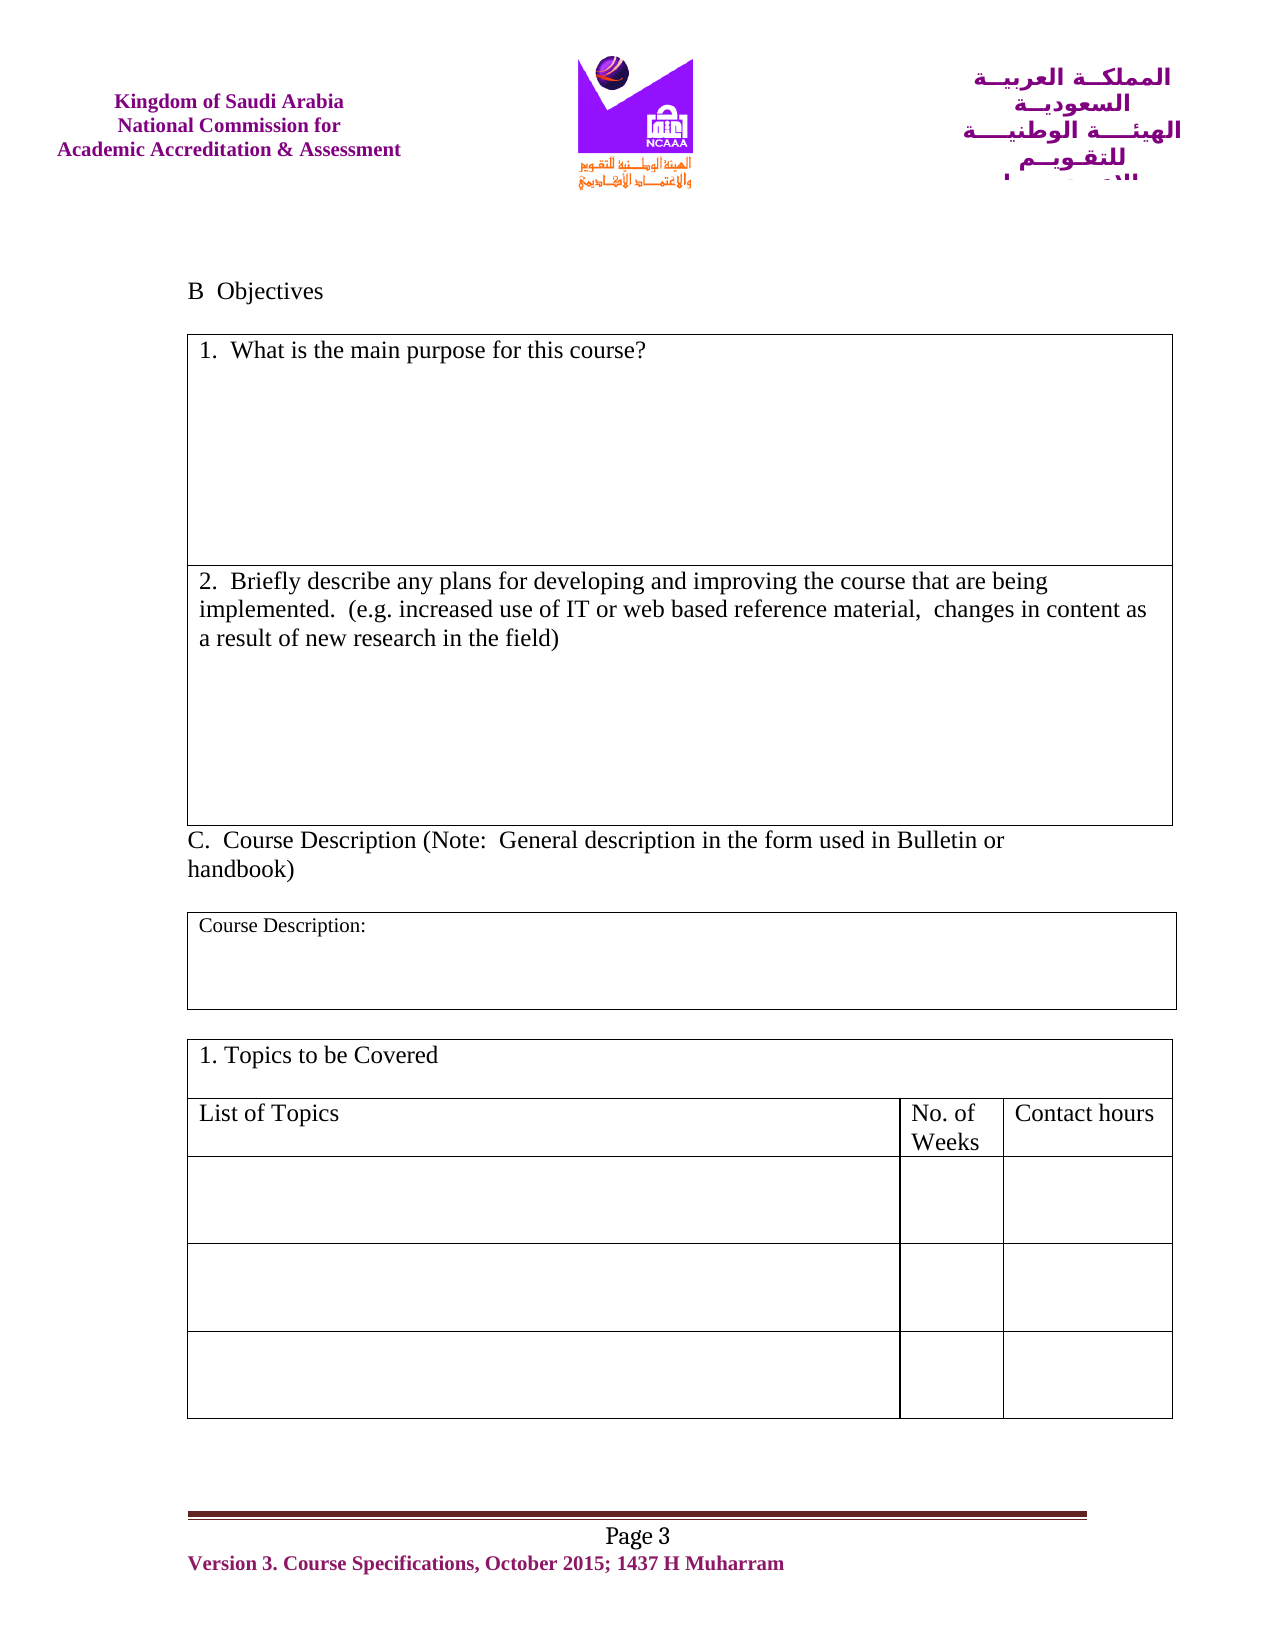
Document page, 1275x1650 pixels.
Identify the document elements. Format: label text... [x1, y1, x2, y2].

table_cell [188, 1332, 899, 1418]
table_cell [188, 1244, 899, 1331]
text C. Course Description (Note: General description in the form used in Bulletin or handbook) [187, 826, 1087, 883]
table_cell Contact hours [1004, 1099, 1172, 1156]
table_header Course Description: [188, 913, 1176, 1009]
table_cell [1004, 1157, 1172, 1243]
table_header 1. Topics to be Covered [188, 1040, 1172, 1097]
table_cell [901, 1244, 1003, 1331]
table_cell [1004, 1244, 1172, 1331]
table_cell [901, 1332, 1003, 1418]
table_cell [1004, 1332, 1172, 1418]
picture [540, 26, 713, 206]
table_header 1. What is the main purpose for this course? [188, 335, 1172, 565]
table_cell [901, 1157, 1003, 1243]
table_cell 2. Briefly describe any plans for developing and improving the course that are being implemented. (e.g. increased use of IT or web based reference material, changes in content as a result of new research in the field) [188, 566, 1172, 824]
text B Objectives [187, 276, 1087, 305]
table_cell No. of Weeks [901, 1099, 1003, 1156]
table_cell [188, 1157, 899, 1243]
table_cell List of Topics [188, 1099, 899, 1156]
